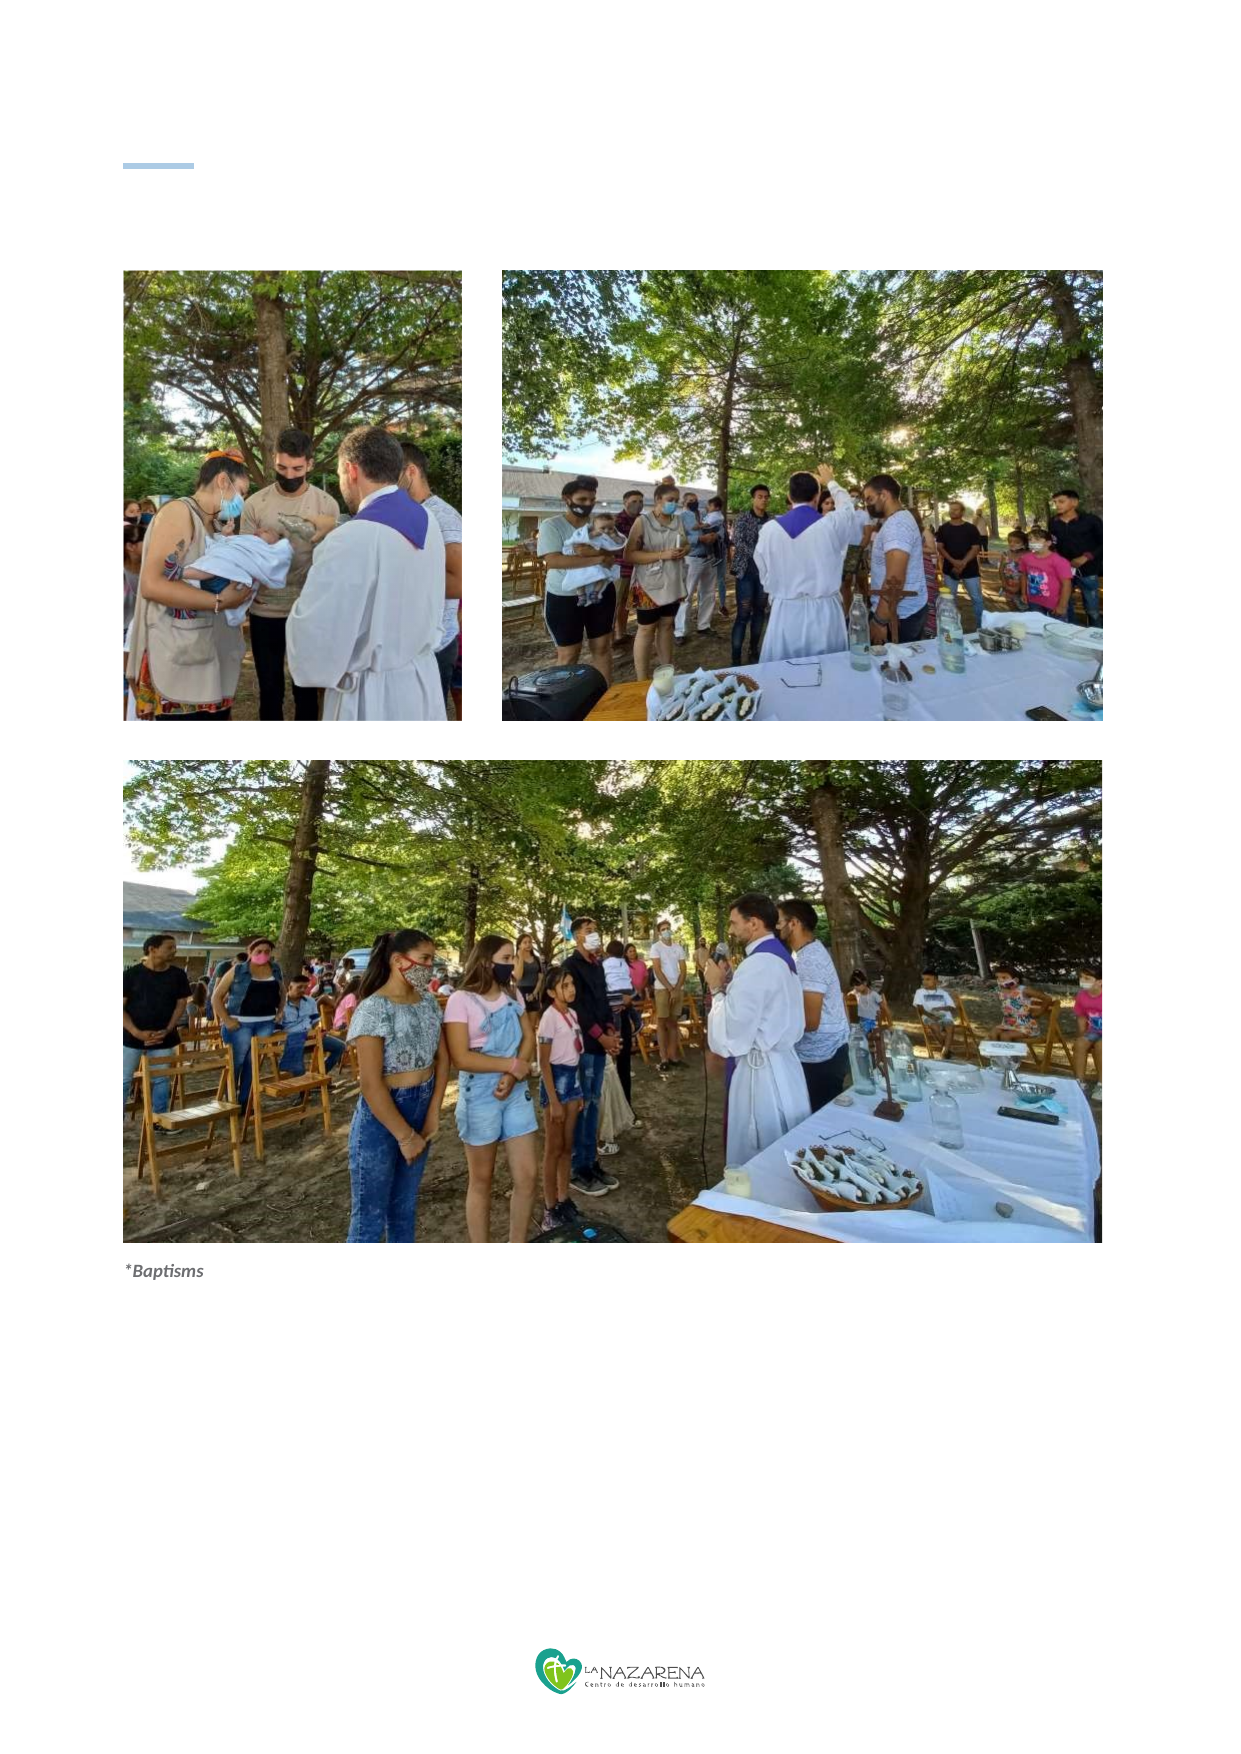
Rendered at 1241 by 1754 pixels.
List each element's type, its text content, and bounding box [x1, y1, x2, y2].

picture [124, 271, 462, 720]
text *Baptisms [123, 1259, 1149, 1282]
picture [502, 270, 1103, 721]
picture [123, 760, 1103, 1243]
